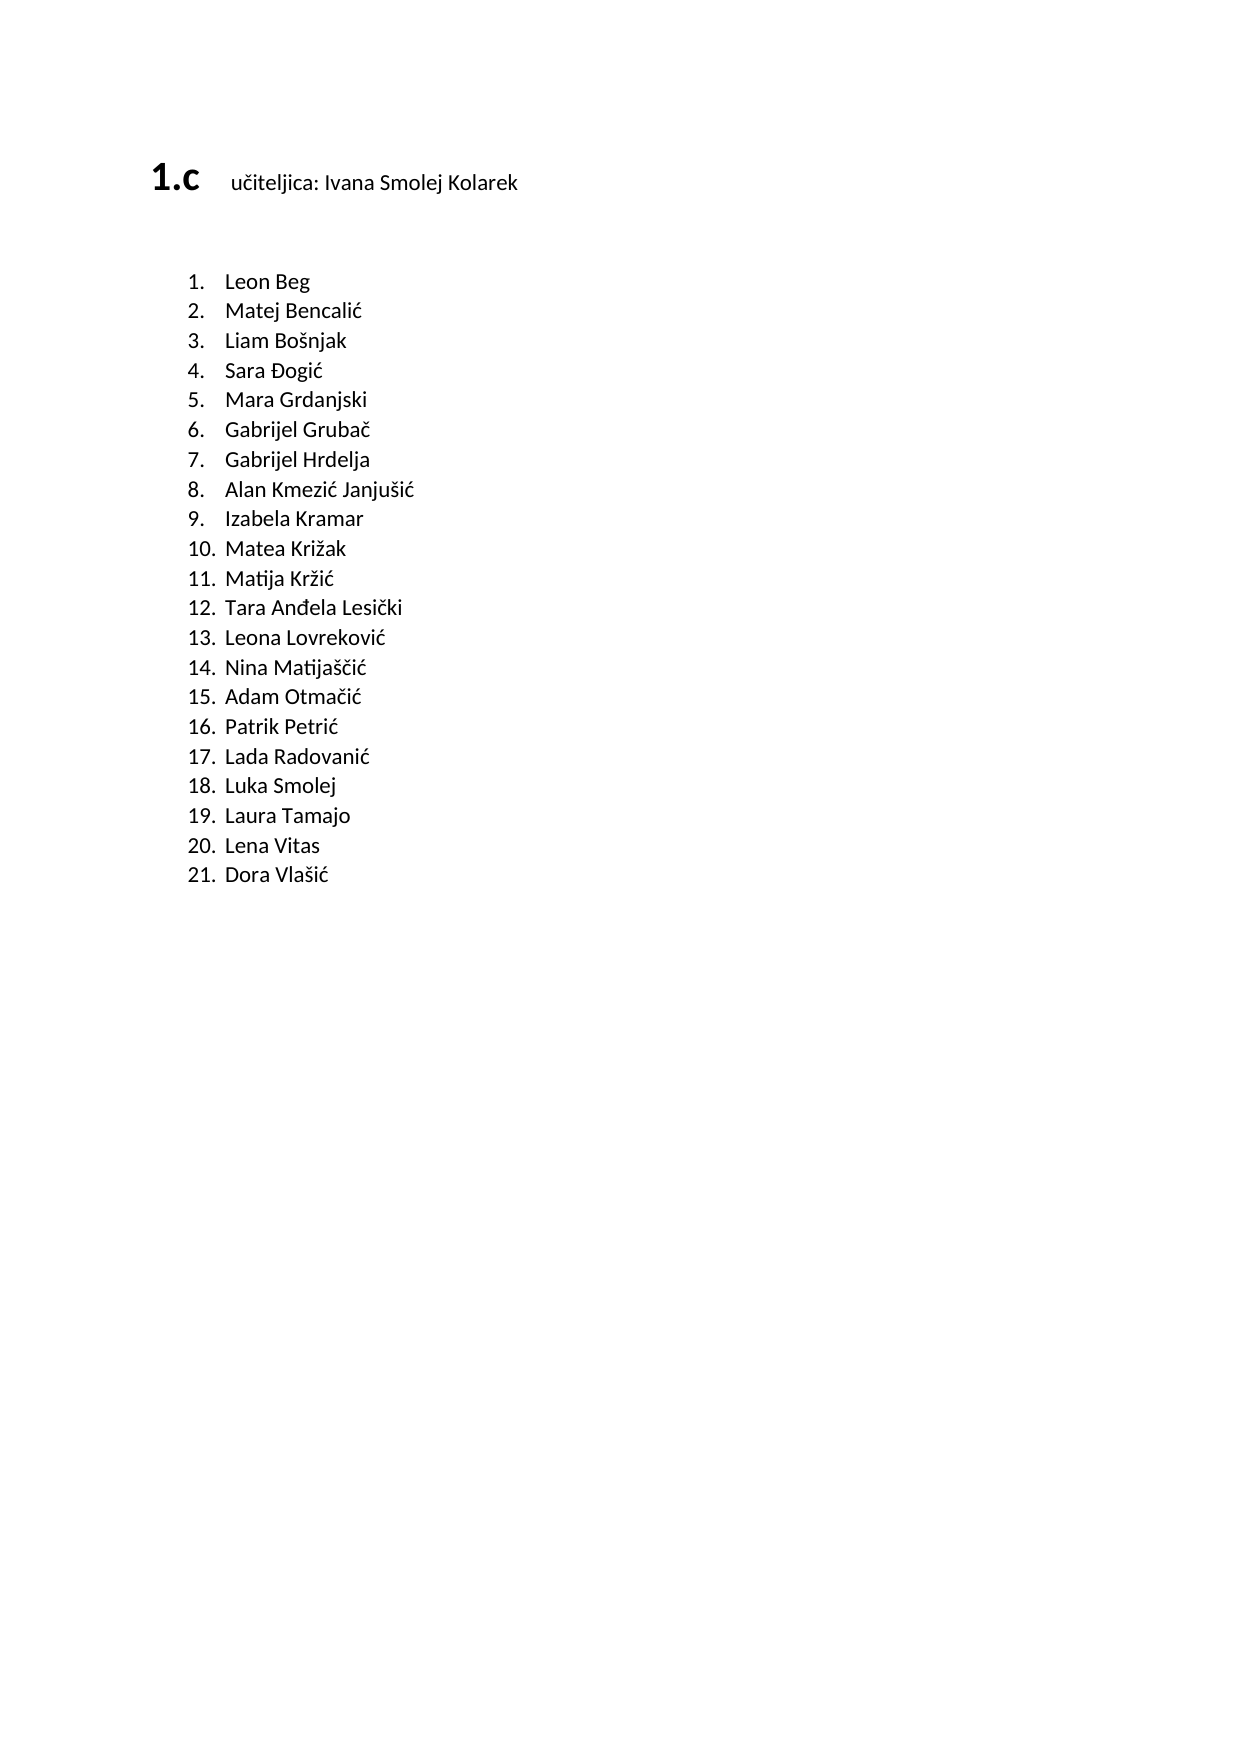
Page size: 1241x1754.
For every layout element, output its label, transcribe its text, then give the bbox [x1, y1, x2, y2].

list Luka Smolej [187, 772, 1090, 799]
list Patrik Petrić [187, 712, 1090, 740]
text 1.c učiteljica: Ivana Smolej Kolarek [150, 150, 1090, 201]
list Tara Anđela Lesički [187, 593, 1090, 621]
list Dora Vlašić [187, 861, 1090, 889]
list Leon Beg [187, 267, 1090, 295]
list Laura Tamajo [187, 801, 1090, 829]
list Sara Đogić [187, 356, 1090, 384]
list Izabela Kramar [187, 504, 1090, 532]
list Gabrijel Hrdelja [187, 445, 1090, 473]
list Liam Bošnjak [187, 326, 1090, 354]
list Adam Otmačić [187, 682, 1090, 711]
list Lena Vitas [187, 831, 1090, 859]
list Matea Križak [187, 534, 1090, 562]
list Matej Bencalić [187, 297, 1090, 324]
list Leona Lovreković [187, 623, 1090, 651]
list Matija Kržić [187, 564, 1090, 592]
list Nina Matijaščić [187, 653, 1090, 681]
list Lada Radovanić [187, 742, 1090, 770]
list Gabrijel Grubač [187, 415, 1090, 443]
list Mara Grdanjski [187, 386, 1090, 414]
list Alan Kmezić Janjušić [187, 475, 1090, 503]
